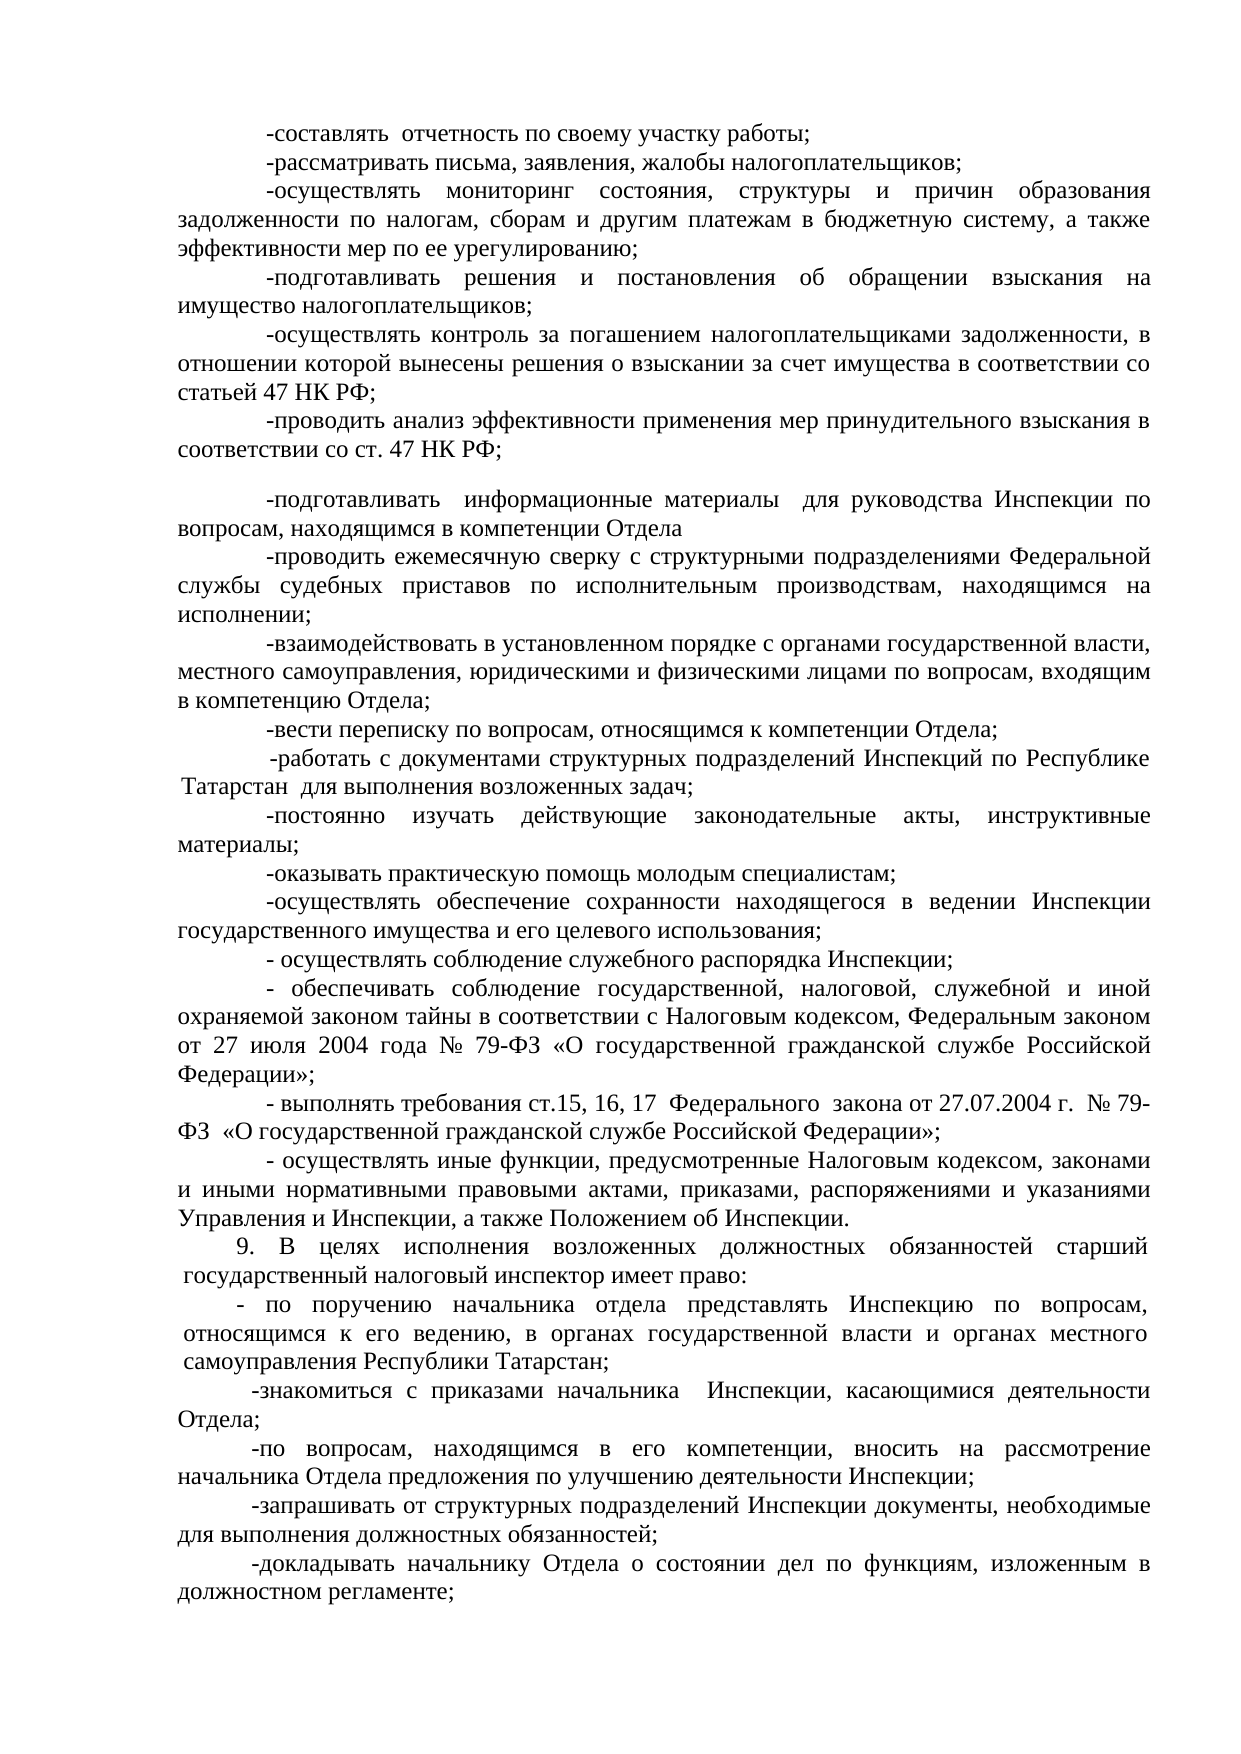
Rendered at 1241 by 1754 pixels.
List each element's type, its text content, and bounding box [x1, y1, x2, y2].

text -оказывать практическую помощь молодым специалистам; [177, 858, 1152, 886]
text -проводить ежемесячную сверку с структурными подразделениями Федеральной службы судебных приставов по исполнительным производствам, находящимся на исполнении; [177, 541, 1152, 628]
text -постоянно изучать действующие законодательные акты, инструктивные материалы; [177, 800, 1152, 858]
text -составлять отчетность по своему участку работы; [177, 118, 1152, 147]
text -знакомиться с приказами начальника Инспекции, касающимися деятельности Отдела; [177, 1375, 1152, 1433]
text -работать с документами структурных подразделений Инспекций по Республике Татарстан для выполнения возложенных задач; [181, 743, 1151, 800]
text -осуществлять обеспечение сохранности находящегося в ведении Инспекции государственного имущества и его целевого использования; [177, 886, 1152, 944]
text -подготавливать информационные материалы для руководства Инспекции по вопросам, находящимся в компетенции Отдела [177, 484, 1152, 541]
text -запрашивать от структурных подразделений Инспекции документы, необходимые для выполнения должностных обязанностей; [177, 1490, 1152, 1548]
text -осуществлять контроль за погашением налогоплательщиками задолженности, в отношении которой вынесены решения о взыскании за счет имущества в соответствии со статьей 47 НК РФ; [177, 319, 1152, 406]
text 9. В целях исполнения возложенных должностных обязанностей старший государственный налоговый инспектор имеет право: [183, 1231, 1149, 1289]
text - осуществлять иные функции, предусмотренные Налоговым кодексом, законами и иными нормативными правовыми актами, приказами, распоряжениями и указаниями Управления и Инспекции, а также Положением об Инспекции. [177, 1145, 1152, 1231]
text -осуществлять мониторинг состояния, структуры и причин образования задолженности по налогам, сборам и другим платежам в бюджетную систему, а также эффективности мер по ее урегулированию; [177, 176, 1152, 262]
text - выполнять требования ст.15, 16, 17 Федерального закона от 27.07.2004 г. № 79-ФЗ «О государственной гражданской службе Российской Федерации»; [177, 1088, 1152, 1145]
text - осуществлять соблюдение служебного распорядка Инспекции; [177, 944, 1152, 973]
text -подготавливать решения и постановления об обращении взыскания на имущество налогоплательщиков; [177, 262, 1152, 319]
text -по вопросам, находящимся в его компетенции, вносить на рассмотрение начальника Отдела предложения по улучшению деятельности Инспекции; [177, 1433, 1152, 1490]
text -проводить анализ эффективности применения мер принудительного взыскания в соответствии со ст. 47 НК РФ; [177, 406, 1151, 463]
text -взаимодействовать в установленном порядке с органами государственной власти, местного самоуправления, юридическими и физическими лицами по вопросам, входящим в компетенцию Отдела; [177, 628, 1152, 714]
text -рассматривать письма, заявления, жалобы налогоплательщиков; [177, 147, 1152, 176]
text - обеспечивать соблюдение государственной, налоговой, служебной и иной охраняемой законом тайны в соответствии с Налоговым кодексом, Федеральным законом от 27 июля 2004 года № 79-ФЗ «О государственной гражданской службе Российской Федерации»; [177, 973, 1152, 1088]
text -докладывать начальнику Отдела о состоянии дел по функциям, изложенным в должностном регламенте; [177, 1548, 1152, 1605]
text - по поручению начальника отдела представлять Инспекцию по вопросам, относящимся к его ведению, в органах государственной власти и органах местного самоуправления Республики Татарстан; [183, 1289, 1149, 1375]
text -вести переписку по вопросам, относящимся к компетенции Отдела; [177, 714, 1152, 743]
